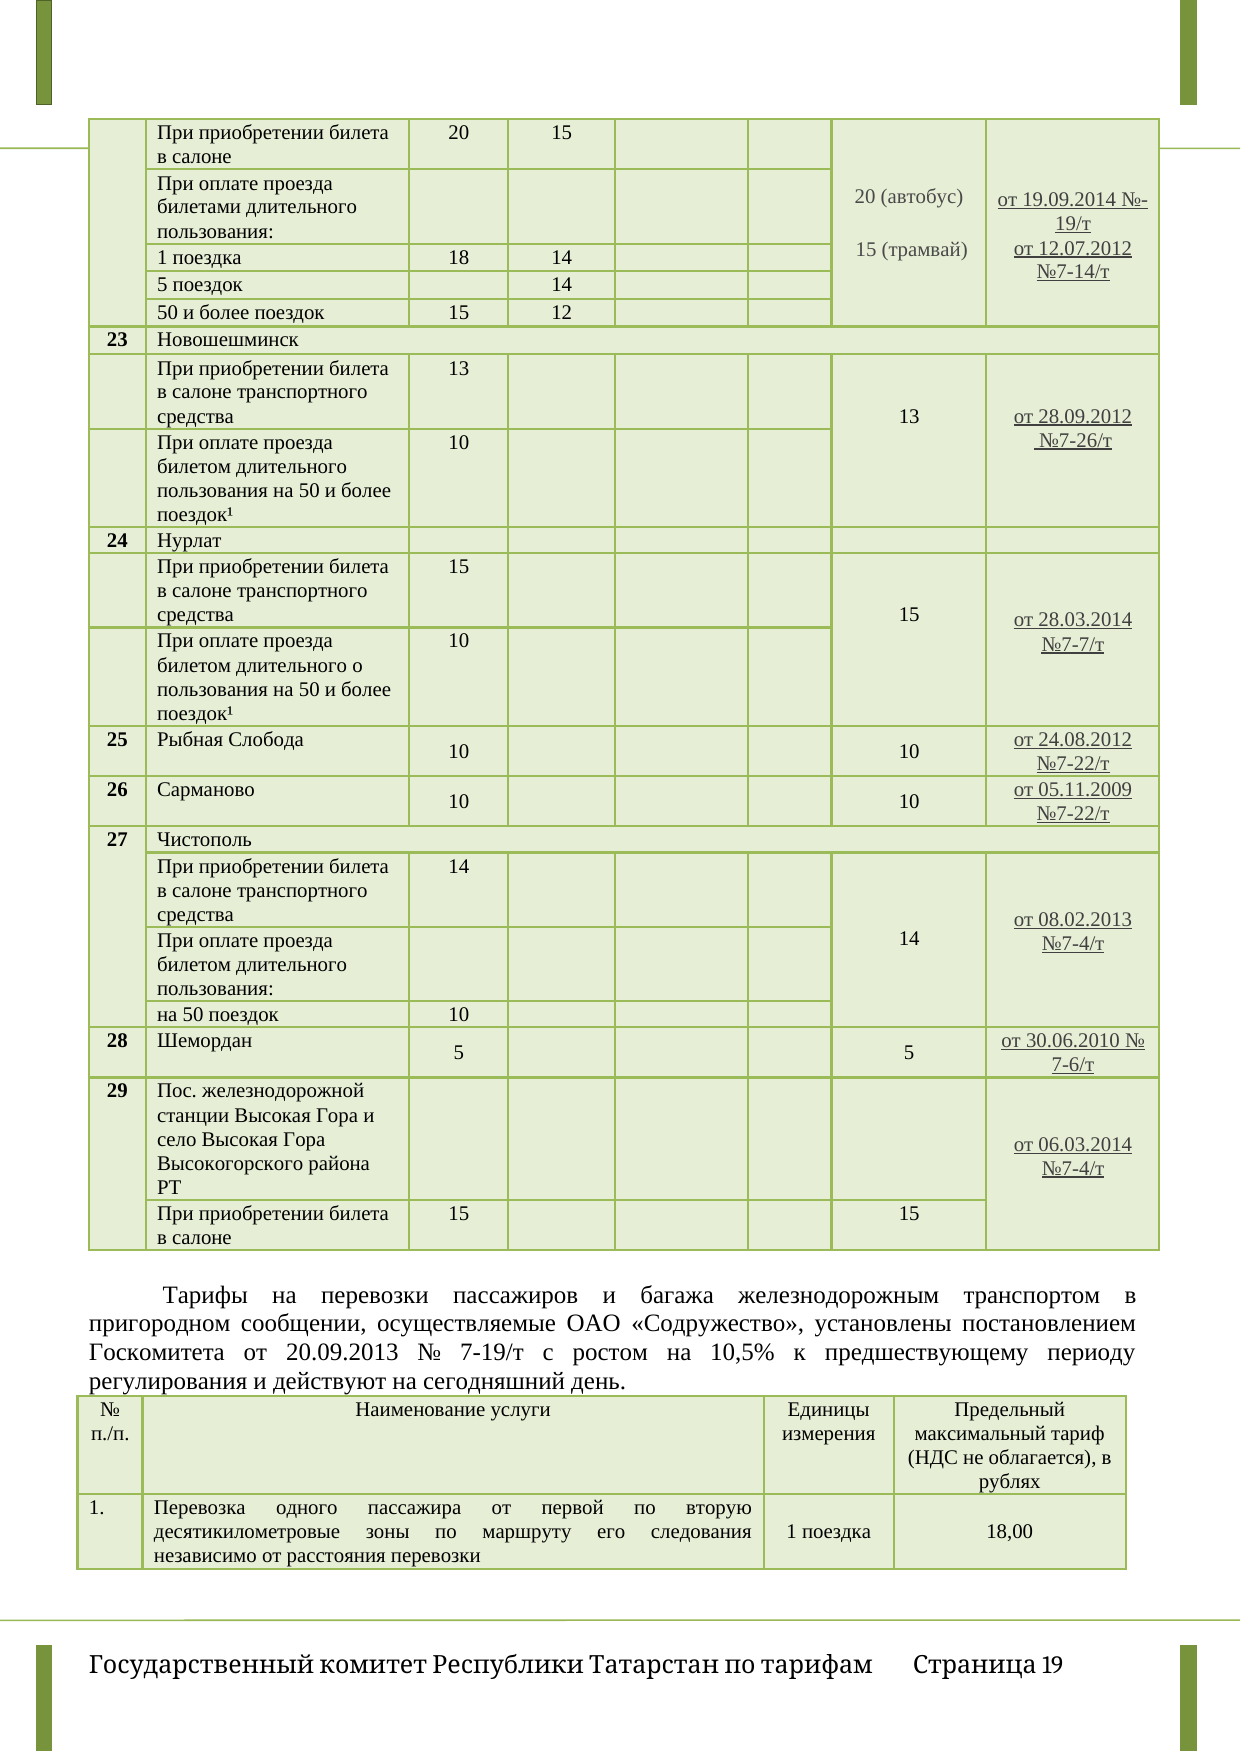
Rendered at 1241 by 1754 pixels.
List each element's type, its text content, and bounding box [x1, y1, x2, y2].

table_cell [616, 272, 747, 298]
table_cell 10 [833, 777, 985, 825]
table_cell от 19.09.2014 №-19/т от 12.07.2012 №7-14/т [987, 120, 1158, 325]
table_cell [90, 629, 145, 725]
table_cell [749, 300, 830, 325]
table_cell [616, 1028, 747, 1076]
table_cell [616, 430, 747, 526]
table_cell [616, 928, 747, 1000]
table_cell 15 [509, 120, 614, 168]
table_cell [410, 170, 507, 243]
table_cell Сарманово [147, 777, 408, 825]
table_cell 15 [410, 300, 507, 325]
table_cell [509, 727, 614, 775]
table_cell 18 [410, 245, 507, 270]
table_cell [509, 170, 614, 243]
table_cell 14 [410, 854, 507, 926]
table_cell Новошешминск [147, 328, 1158, 353]
table_cell 10 [410, 1002, 507, 1026]
table_cell от 28.03.2014 №7-7/т [987, 554, 1158, 725]
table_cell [147, 170, 408, 243]
table_cell [509, 777, 614, 825]
table_cell [749, 245, 830, 270]
table_cell 12 [509, 300, 614, 325]
table_cell [749, 528, 830, 552]
table_cell [616, 120, 747, 168]
table_cell При оплате проезда билетом длительного пользования: [147, 928, 408, 1000]
table_cell [749, 120, 830, 168]
table_cell 28 [90, 1028, 145, 1076]
table_cell 15 [833, 1201, 985, 1249]
table_header Единицы измерения [765, 1397, 893, 1493]
table_cell [90, 355, 145, 428]
table_cell 10 [410, 430, 507, 526]
table_cell Перевозка одного пассажира от первой по вторую десятикилометровые зоны по маршруту его следования независимо от расстояния перевозки [144, 1495, 763, 1567]
table_cell [509, 1201, 614, 1249]
table_cell [616, 528, 747, 552]
table_cell [410, 272, 507, 298]
table_cell [616, 854, 747, 926]
table_cell При приобретении билета в салоне [147, 120, 408, 168]
table_cell [410, 528, 507, 552]
table_cell [509, 430, 614, 526]
table_header Предельный максимальный тариф (НДС не облагается), в рублях [895, 1397, 1125, 1493]
table_cell на 50 поездок [147, 1002, 408, 1026]
table_cell 23 [90, 328, 145, 353]
table_cell Пос. железнодорожной станции Высокая Гора и село Высокая Гора Высокогорского района РТ [147, 1079, 408, 1199]
table_cell 18,00 [895, 1495, 1125, 1567]
table_cell 20 (автобус) 15 (трамвай) [833, 120, 985, 325]
table_cell 29 [90, 1079, 145, 1249]
table_cell [749, 777, 830, 825]
table_cell [749, 355, 830, 428]
table_cell [616, 1002, 747, 1026]
table_cell [749, 928, 830, 1000]
table_cell от 30.06.2010 № 7-6/т [987, 1028, 1158, 1076]
table_cell [509, 928, 614, 1000]
table_cell [616, 629, 747, 725]
table_cell [509, 554, 614, 626]
table_cell [509, 528, 614, 552]
table_cell 13 [833, 355, 985, 526]
table_cell [833, 528, 985, 552]
table_cell 25 [90, 727, 145, 775]
table_cell [749, 1028, 830, 1076]
table_cell [833, 1079, 985, 1199]
table_cell 1. [79, 1495, 141, 1567]
table_header № п./п. [79, 1397, 141, 1493]
table_cell [509, 1079, 614, 1199]
table_cell При приобретении билета в салоне транспортного средства [147, 554, 408, 626]
table_cell [509, 629, 614, 725]
table_cell 10 [410, 727, 507, 775]
table_cell 13 [410, 355, 507, 428]
table_cell Нурлат [147, 528, 408, 552]
table_cell 15 [833, 554, 985, 725]
table_cell 15 [410, 554, 507, 626]
table_cell [749, 170, 830, 243]
table_cell Рыбная Слобода [147, 727, 408, 775]
table_cell 26 [90, 777, 145, 825]
table_cell [749, 554, 830, 626]
table_cell [749, 430, 830, 526]
table_cell от 08.02.2013 №7-4/т [987, 854, 1158, 1026]
table_cell 20 [410, 120, 507, 168]
table_cell [410, 1079, 507, 1199]
table_cell [509, 355, 614, 428]
table_cell [616, 727, 747, 775]
table_cell [509, 1028, 614, 1076]
table_cell от 06.03.2014 №7-4/т [987, 1079, 1158, 1249]
table_cell [616, 170, 747, 243]
table_cell [90, 430, 145, 526]
table_cell 10 [410, 629, 507, 725]
table_cell 27 [90, 827, 145, 1026]
table_cell [616, 777, 747, 825]
table_cell При приобретении билета в салоне транспортного средства [147, 854, 408, 926]
table_cell 22 [90, 120, 145, 325]
table_cell 15 [410, 1201, 507, 1249]
table_cell 14 [833, 854, 985, 1026]
table_cell При приобретении билета в салоне транспортного средства [147, 355, 408, 428]
table_cell [410, 928, 507, 1000]
table_cell [987, 528, 1158, 552]
table_cell 14 [509, 272, 614, 298]
table_cell от 24.08.2012 №7-22/т [987, 727, 1158, 775]
table_cell [749, 1002, 830, 1026]
table_cell При оплате проезда билетом длительного о пользования на 50 и более поездок¹ [147, 629, 408, 725]
table_cell [616, 300, 747, 325]
table_header Наименование услуги [144, 1397, 763, 1493]
table_cell [616, 1201, 747, 1249]
table_cell 10 [833, 727, 985, 775]
table_cell [90, 554, 145, 626]
table_cell [749, 727, 830, 775]
table_cell 24 [90, 528, 145, 552]
table_cell от 28.09.2012 №7-26/т [987, 355, 1158, 526]
table_cell [616, 245, 747, 270]
table_cell При оплате проезда билетом длительного пользования на 50 и более поездок¹ [147, 430, 408, 526]
table_cell [749, 854, 830, 926]
table_cell [749, 272, 830, 298]
table_cell Чистополь [147, 827, 1158, 851]
table_cell 14 [509, 245, 614, 270]
table_cell [616, 554, 747, 626]
text Тарифы на перевозки пассажиров и багажа железнодорожным транспортом в пригородном сообщении, осуществляемые ОАО «Содружество», установлены постановлением Госкомитета от 20.09.2013 № 7-19/т с ростом на 10,5% к предшествующему периоду регулирования и действуют на сегодняшний день. [89, 1280, 1137, 1395]
table_cell Шемордан [147, 1028, 408, 1076]
table_cell 5 поездок [147, 272, 408, 298]
table_cell [749, 1201, 830, 1249]
table_cell 10 [410, 777, 507, 825]
table_cell [749, 1079, 830, 1199]
table_cell 1 поездка [765, 1495, 893, 1567]
table_cell 5 [833, 1028, 985, 1076]
table_cell [749, 629, 830, 725]
table_cell 5 [410, 1028, 507, 1076]
table_cell [509, 854, 614, 926]
table_cell от 05.11.2009 №7-22/т [987, 777, 1158, 825]
table_cell 50 и более поездок [147, 300, 408, 325]
table_cell При приобретении билета в салоне [147, 1201, 408, 1249]
table_cell [616, 1079, 747, 1199]
table_cell [509, 1002, 614, 1026]
table_cell 1 поездка [147, 245, 408, 270]
table_cell [616, 355, 747, 428]
